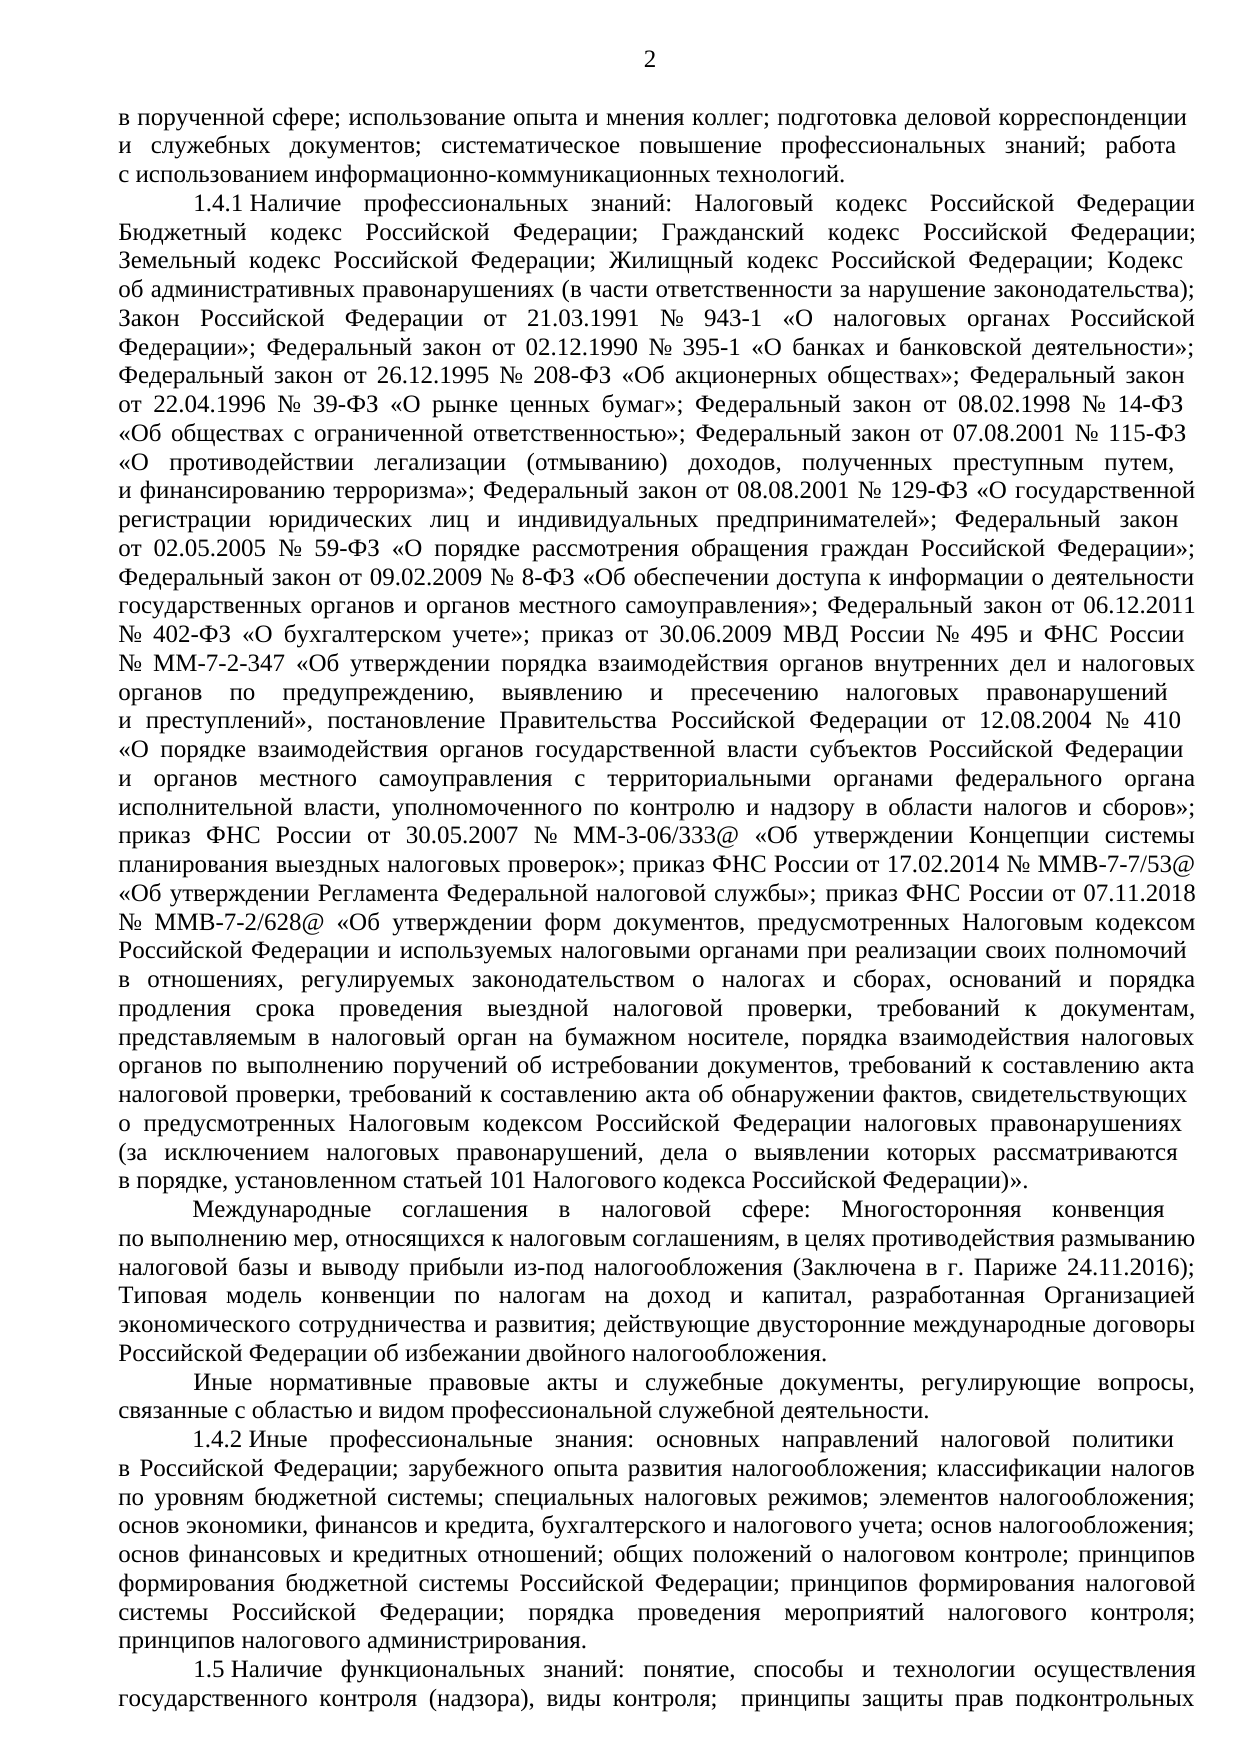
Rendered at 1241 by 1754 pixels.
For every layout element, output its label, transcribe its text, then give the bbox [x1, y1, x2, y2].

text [118, 1654, 1196, 1712]
text 1.4.2 Иные профессиональные знания: основных направлений налоговой политики в Российской Федерации; зарубежного опыта развития налогообложения; классификации налогов по уровням бюджетной системы; специальных налоговых режимов; элементов налогообложения; основ экономики, финансов и кредита, бухгалтерского и налогового учета; основ налогообложения; основ финансовых и кредитных отношений; общих положений о налоговом контроле; принципов формирования бюджетной системы Российской Федерации; принципов формирования налоговой системы Российской Федерации; порядка проведения мероприятий налогового контроля; принципов налогового администрирования. [118, 1424, 1196, 1654]
text Иные нормативные правовые акты и служебные документы, регулирующие вопросы, связанные с областью и видом профессиональной служебной деятельности. [118, 1367, 1196, 1424]
text 1.4.1 Наличие профессиональных знаний: Налоговый кодекс Российской Федерации Бюджетный кодекс Российской Федерации; Гражданский кодекс Российской Федерации; Земельный кодекс Российской Федерации; Жилищный кодекс Российской Федерации; Кодекс об административных правонарушениях (в части ответственности за нарушение законодательства); Закон Российской Федерации от 21.03.1991 № 943-1 «О налоговых органах Российской Федерации»; Федеральный закон от 02.12.1990 № 395-1 «О банках и банковской деятельности»; Федеральный закон от 26.12.1995 № 208-ФЗ «Об акционерных обществах»; Федеральный закон от 22.04.1996 № 39-ФЗ «О рынке ценных бумаг»; Федеральный закон от 08.02.1998 № 14-ФЗ «Об обществах с ограниченной ответственностью»; Федеральный закон от 07.08.2001 № 115-ФЗ «О противодействии легализации (отмыванию) доходов, полученных преступным путем, и финансированию терроризма»; Федеральный закон от 08.08.2001 № 129-ФЗ «О государственной регистрации юридических лиц и индивидуальных предпринимателей»; Федеральный закон от 02.05.2005 № 59-ФЗ «О порядке рассмотрения обращения граждан Российской Федерации»; Федеральный закон от 09.02.2009 № 8-ФЗ «Об обеспечении доступа к информации о деятельности государственных органов и органов местного самоуправления»; Федеральный закон от 06.12.2011 № 402-ФЗ «О бухгалтерском учете»; приказ от 30.06.2009 МВД России № 495 и ФНС России № ММ-7-2-347 «Об утверждении порядка взаимодействия органов внутренних дел и налоговых органов по предупреждению, выявлению и пресечению налоговых правонарушений и преступлений», постановление Правительства Российской Федерации от 12.08.2004 № 410 «О порядке взаимодействия органов государственной власти субъектов Российской Федерации и органов местного самоуправления с территориальными органами федерального органа исполнительной власти, уполномоченного по контролю и надзору в области налогов и сборов»; приказ ФНС России от 30.05.2007 № ММ-3-06/333@ «Об утверждении Концепции системы планирования выездных налоговых проверок»; приказ ФНС России от 17.02.2014 № ММВ-7-7/53@ «Об утверждении Регламента Федеральной налоговой службы»; приказ ФНС России от 07.11.2018 № ММВ-7-2/628@ «Об утверждении форм документов, предусмотренных Налоговым кодексом Российской Федерации и используемых налоговыми органами при реализации своих полномочий в отношениях, регулируемых законодательством о налогах и сборах, оснований и порядка продления срока проведения выездной налоговой проверки, требований к документам, представляемым в налоговый орган на бумажном носителе, порядка взаимодействия налоговых органов по выполнению поручений об истребовании документов, требований к составлению акта налоговой проверки, требований к составлению акта об обнаружении фактов, свидетельствующих о предусмотренных Налоговым кодексом Российской Федерации налоговых правонарушениях (за исключением налоговых правонарушений, дела о выявлении которых рассматриваются в порядке, установленном статьей 101 Налогового кодекса Российской Федерации)». [118, 188, 1196, 1194]
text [118, 102, 1196, 188]
text Международные соглашения в налоговой сфере: Многосторонняя конвенция по выполнению мер, относящихся к налоговым соглашениям, в целях противодействия размыванию налоговой базы и выводу прибыли из-под налогообложения (Заключена в г. Париже 24.11.2016); Типовая модель конвенции по налогам на доход и капитал, разработанная Организацией экономического сотрудничества и развития; действующие двусторонние международные договоры Российской Федерации об избежании двойного налогообложения. [118, 1194, 1196, 1367]
